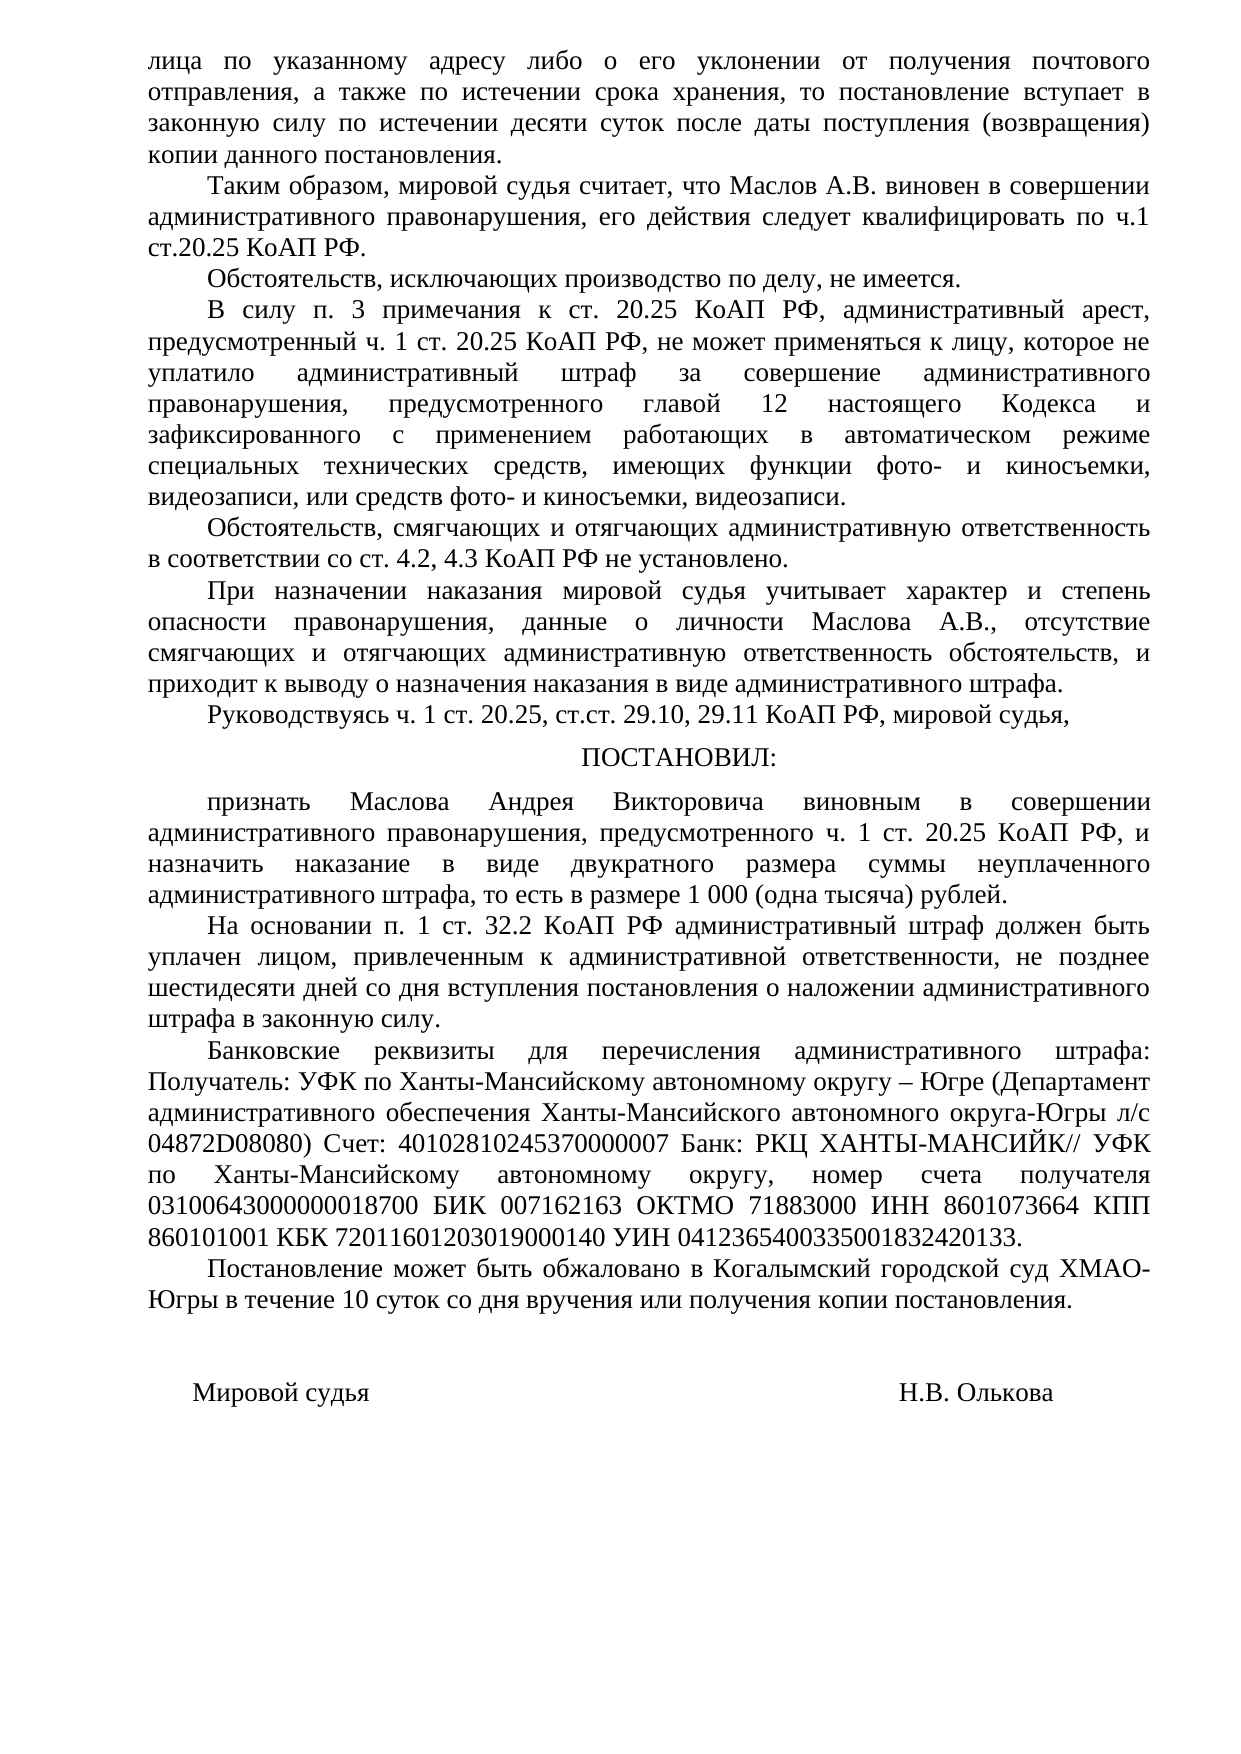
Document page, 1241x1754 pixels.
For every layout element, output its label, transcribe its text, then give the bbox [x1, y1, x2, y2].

text В силу п. 3 примечания к ст. 20.25 КоАП РФ, административный арест, предусмотренный ч. 1 ст. 20.25 КоАП РФ, не может применяться к лицу, которое не уплатило административный штраф за совершение административного правонарушения, предусмотренного главой 12 настоящего Кодекса и зафиксированного с применением работающих в автоматическом режиме специальных технических средств, имеющих функции фото- и киносъемки, видеозаписи, или средств фото- и киносъемки, видеозаписи. [148, 293, 1152, 511]
text Мировой судья Н.В. Олькова [148, 1376, 1152, 1407]
text Обстоятельств, исключающих производство по делу, не имеется. [148, 262, 1152, 293]
text Руководствуясь ч. 1 ст. 20.25, ст.ст. 29.10, 29.11 КоАП РФ, мировой судья, [148, 698, 1152, 729]
text Постановление может быть обжаловано в Когалымский городской суд ХМАО-Югры в течение 10 суток со дня вручения или получения копии постановления. [148, 1252, 1152, 1314]
text ПОСТАНОВИЛ: [148, 741, 1152, 773]
text При назначении наказания мировой судья учитывает характер и степень опасности правонарушения, данные о личности Маслова А.В., отсутствие смягчающих и отягчающих административную ответственность обстоятельств, и приходит к выводу о назначения наказания в виде административного штрафа. [148, 574, 1152, 698]
text Таким образом, мировой судья считает, что Маслов А.В. виновен в совершении административного правонарушения, его действия следует квалифицировать по ч.1 ст.20.25 КоАП РФ. [148, 169, 1152, 262]
text На основании п. 1 ст. 32.2 КоАП РФ административный штраф должен быть уплачен лицом, привлеченным к административной ответственности, не позднее шестидесяти дней со дня вступления постановления о наложении административного штрафа в законную силу. [148, 909, 1152, 1034]
text Банковские реквизиты для перечисления административного штрафа: Получатель: УФК по Ханты-Мансийскому автономному округу – Югре (Департамент административного обеспечения Ханты-Мансийского автономного округа-Югры л/с 04872D08080) Счет: 40102810245370000007 Банк: РКЦ ХАНТЫ-МАНСИЙК// УФК по Ханты-Мансийскому автономному округу, номер счета получателя 03100643000000018700 БИК 007162163 ОКТМО 71883000 ИНН 8601073664 КПП 860101001 КБК 72011601203019000140 УИН 0412365400335001832420133. [148, 1034, 1152, 1252]
text признать Маслова Андрея Викторовича виновным в совершении административного правонарушения, предусмотренного ч. 1 ст. 20.25 КоАП РФ, и назначить наказание в виде двукратного размера суммы неуплаченного административного штрафа, то есть в размере 1 000 (одна тысяча) рублей. [148, 784, 1152, 909]
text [148, 44, 1152, 169]
text Обстоятельств, смягчающих и отягчающих административную ответственность в соответствии со ст. 4.2, 4.3 КоАП РФ не установлено. [148, 511, 1152, 574]
